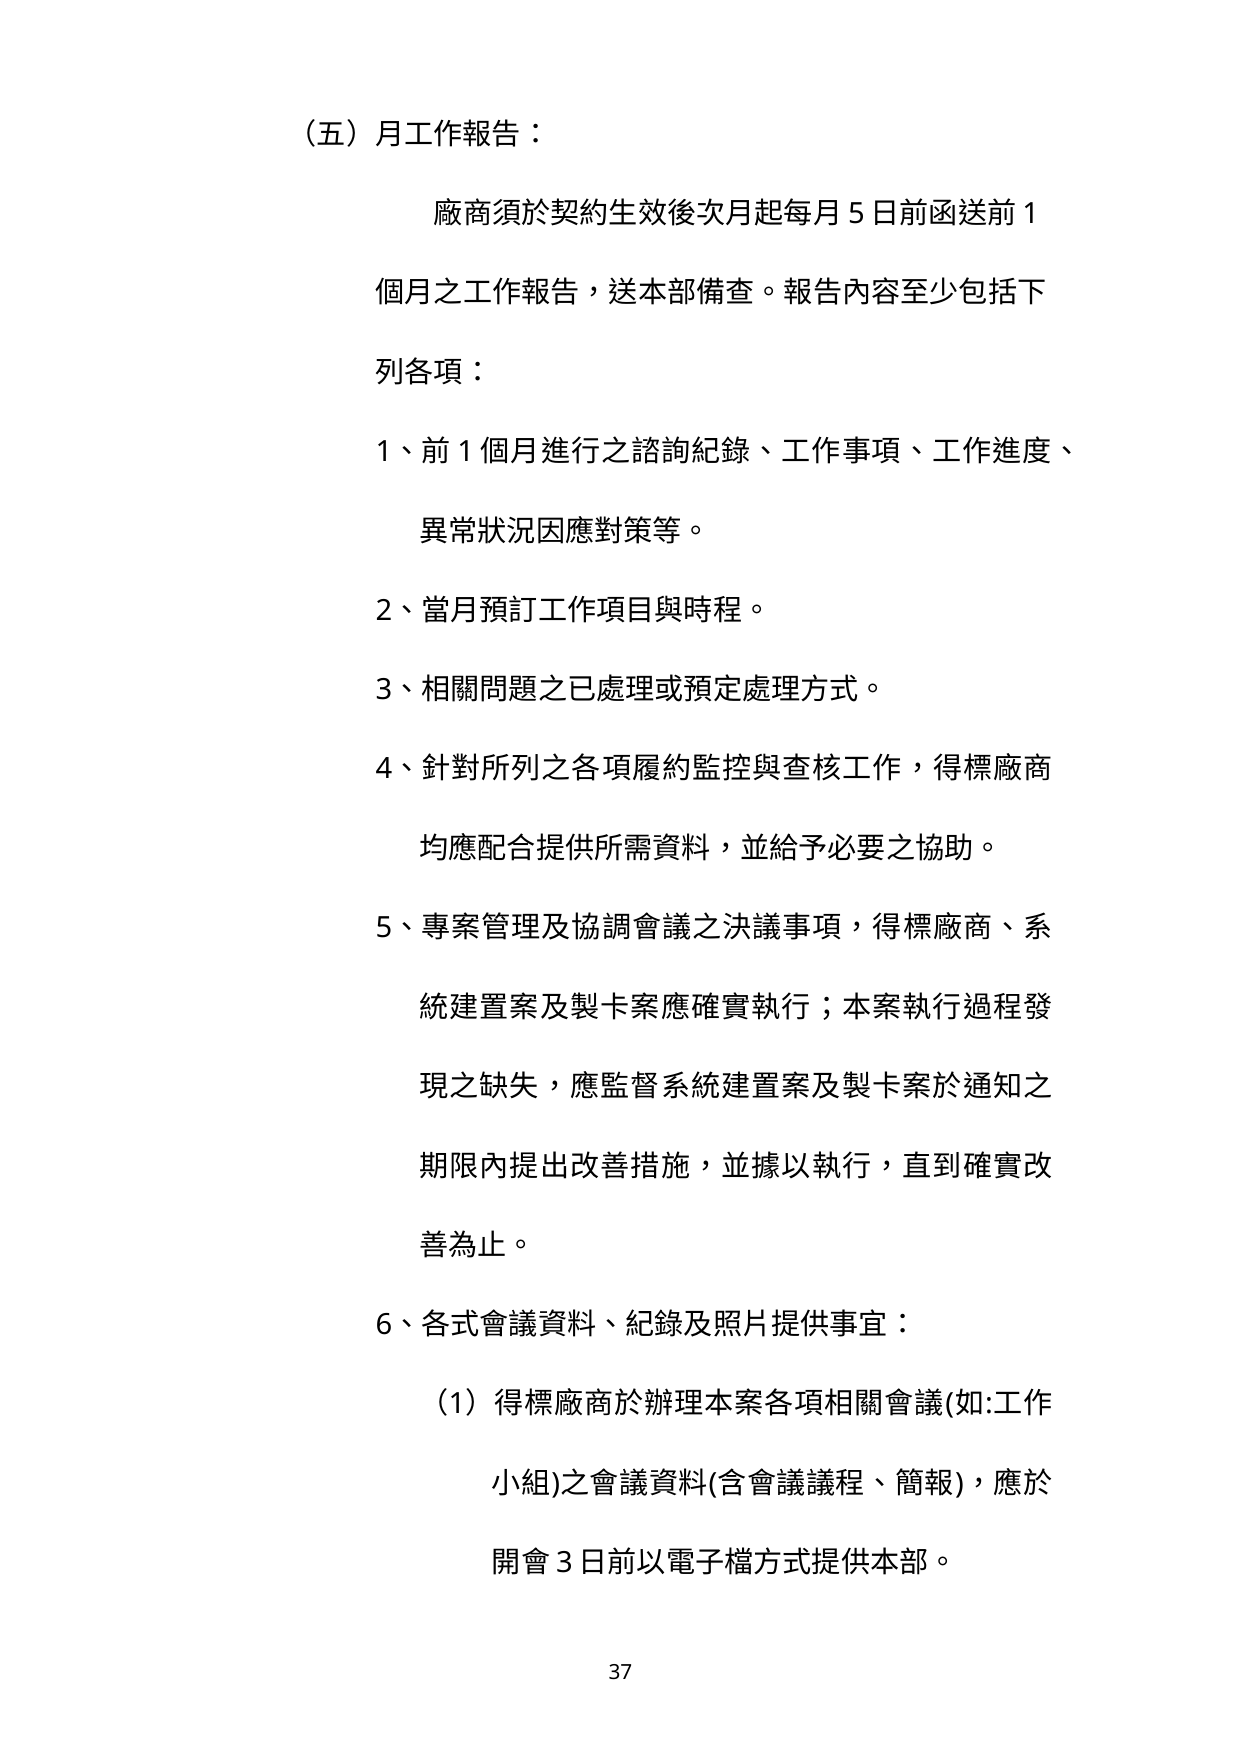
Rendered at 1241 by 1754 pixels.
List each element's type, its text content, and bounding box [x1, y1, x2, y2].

list 前1個月進行之諮詢紀錄、工作事項、工作進度、異常狀況因應對策等。 [375, 409, 1053, 568]
text 相關問題之已處理或預定處理方式。 [375, 647, 1053, 727]
list 月工作報告： [287, 92, 1053, 171]
list 針對所列之各項履約監控與查核工作，得標廠商均應配合提供所需資料，並給予必要之協助。 [375, 727, 1053, 885]
list 各式會議資料、紀錄及照片提供事宜： [375, 1282, 1053, 1362]
text 廠商須於契約生效後次月起每月5日前函送前1個月之工作報告，送本部備查。報告內容至少包括下列各項： [375, 171, 1053, 409]
text 當月預訂工作項目與時程。 [375, 568, 1053, 647]
list 得標廠商於辦理本案各項相關會議(如:工作小組)之會議資料(含會議議程、簡報)，應於開會3日前以電子檔方式提供本部。 [419, 1362, 1053, 1600]
list 專案管理及協調會議之決議事項，得標廠商、系統建置案及製卡案應確實執行；本案執行過程發現之缺失，應監督系統建置案及製卡案於通知之期限內提出改善措施，並據以執行，直到確實改善為止。 [375, 885, 1053, 1282]
